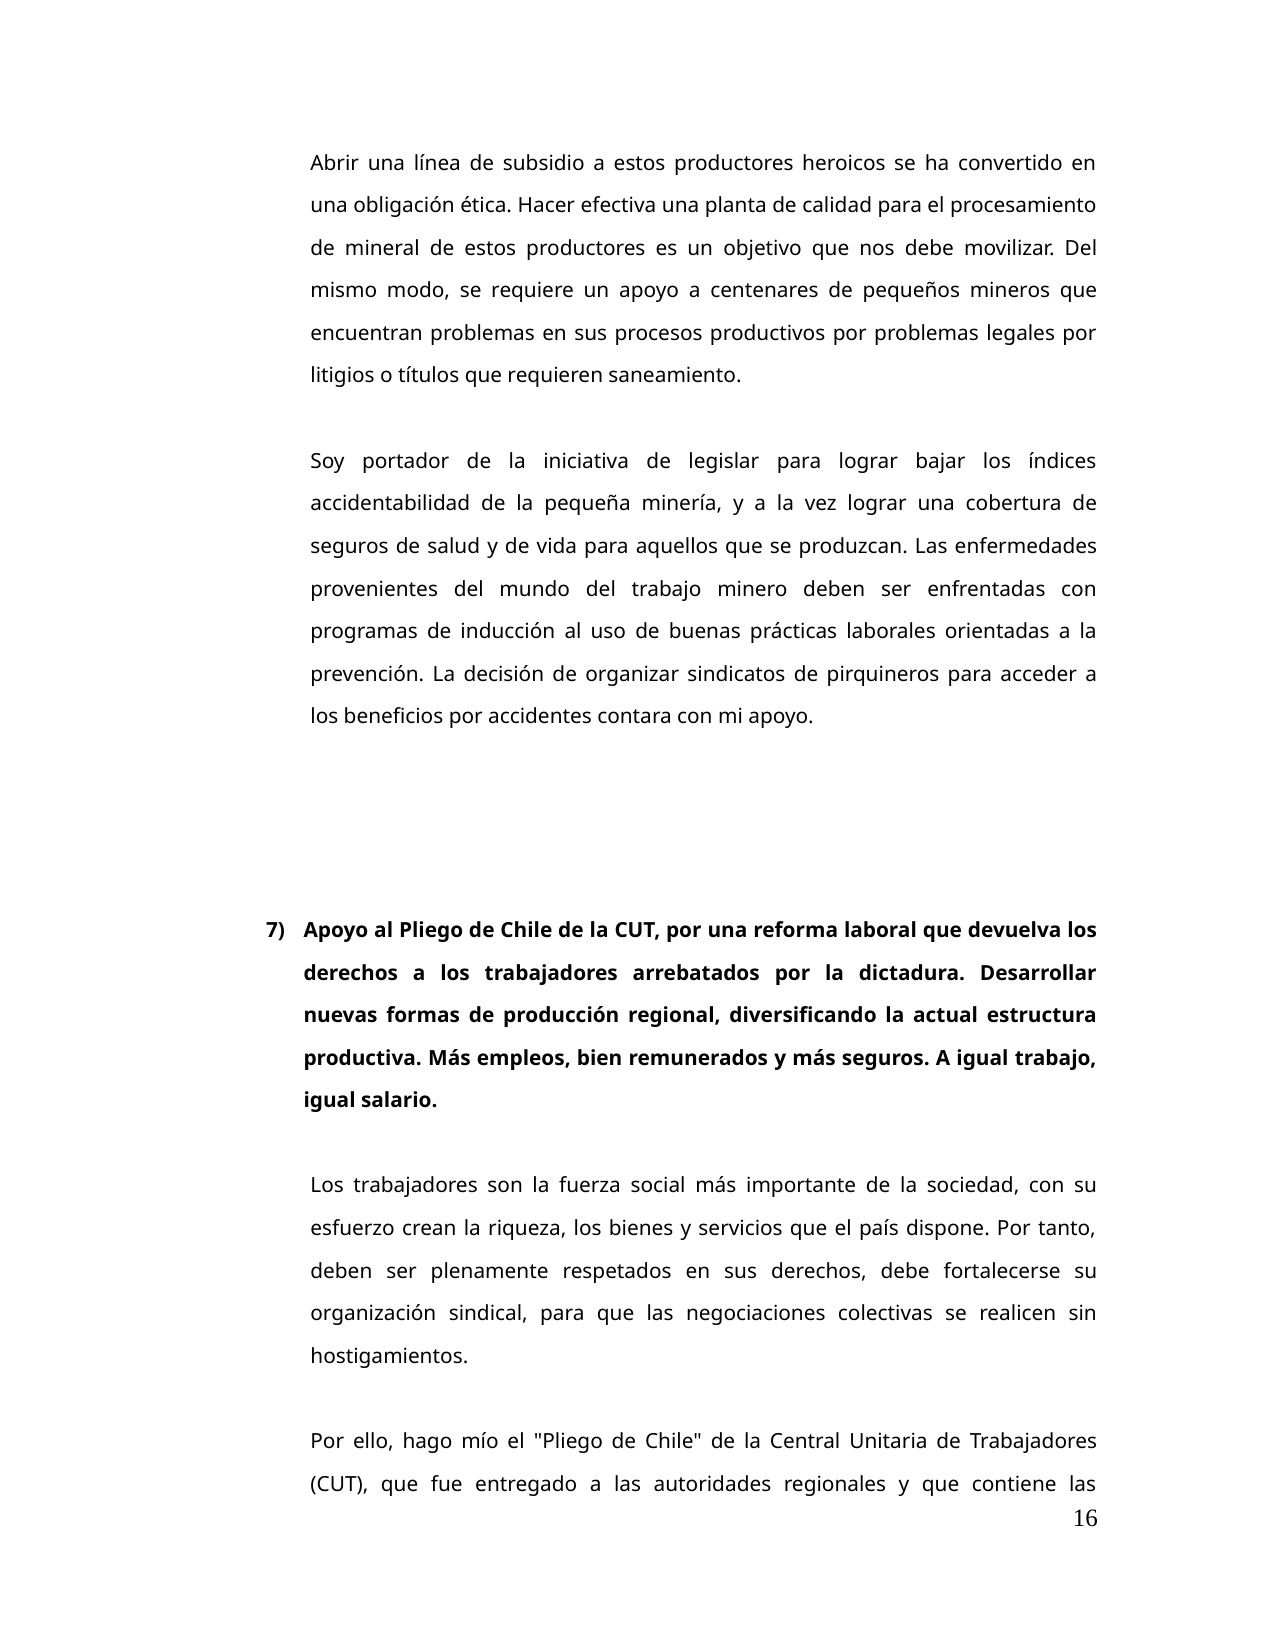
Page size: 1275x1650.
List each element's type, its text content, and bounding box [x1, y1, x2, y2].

text Los trabajadores son la fuerza social más importante de la sociedad, con su esfuerzo crean la riqueza, los bienes y servicios que el país dispone. Por tanto, deben ser plenamente respetados en sus derechos, debe fortalecerse su organización sindical, para que las negociaciones colectivas se realicen sin hostigamientos. [310, 1171, 1098, 1369]
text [310, 148, 1098, 389]
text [310, 1426, 1098, 1497]
list Soy portador de la iniciativa de legislar para lograr bajar los índices accidentabilidad de la pequeña minería, y a la vez lograr una cobertura de seguros de salud y de vida para aquellos que se produzcan. Las enfermedades provenientes del mundo del trabajo minero deben ser enfrentadas con programas de inducción al uso de buenas prácticas laborales orientadas a la prevención. La decisión de organizar sindicatos de pirquineros para acceder a los beneficios por accidentes contara con mi apoyo. [310, 446, 1098, 730]
list Apoyo al Pliego de Chile de la CUT, por una reforma laboral que devuelva los derechos a los trabajadores arrebatados por la dictadura. Desarrollar nuevas formas de producción regional, diversificando la actual estructura productiva. Más empleos, bien remunerados y más seguros. A igual trabajo, igual salario. [266, 915, 1098, 1114]
